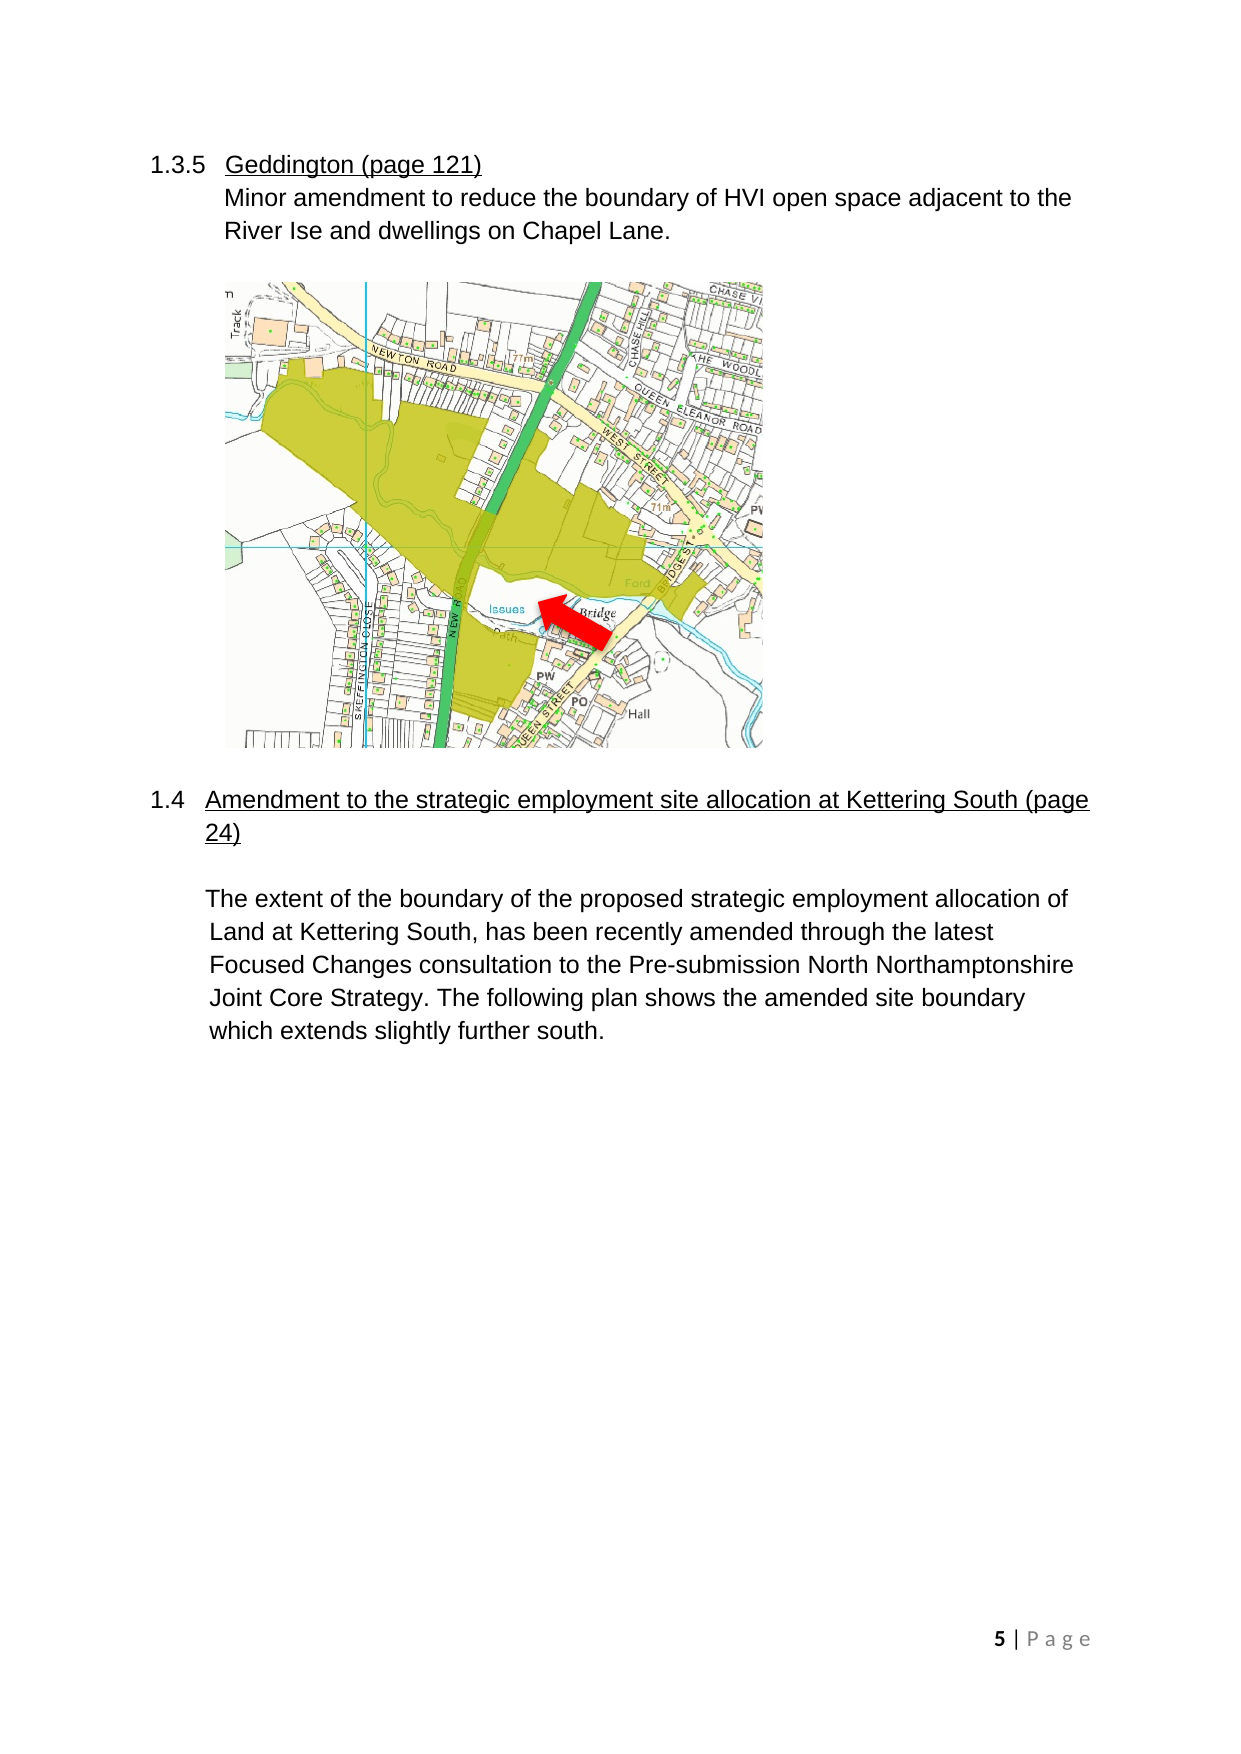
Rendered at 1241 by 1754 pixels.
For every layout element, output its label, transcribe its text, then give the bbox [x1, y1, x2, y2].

picture [225, 282, 763, 748]
list The extent of the boundary of the proposed strategic employment allocation of Land at Kettering South, has been recently amended through the latest Focused Changes consultation to the Pre-submission North Northamptonshire Joint Core Strategy. The following plan shows the amended site boundary which extends slightly further south. [205, 884, 1090, 1045]
list Geddington (page 121) [150, 150, 1090, 179]
list Minor amendment to reduce the boundary of HVI open space adjacent to the River Ise and dwellings on Chapel Lane. [224, 183, 1090, 245]
list Amendment to the strategic employment site allocation at Kettering South (page 24) [150, 785, 1090, 847]
